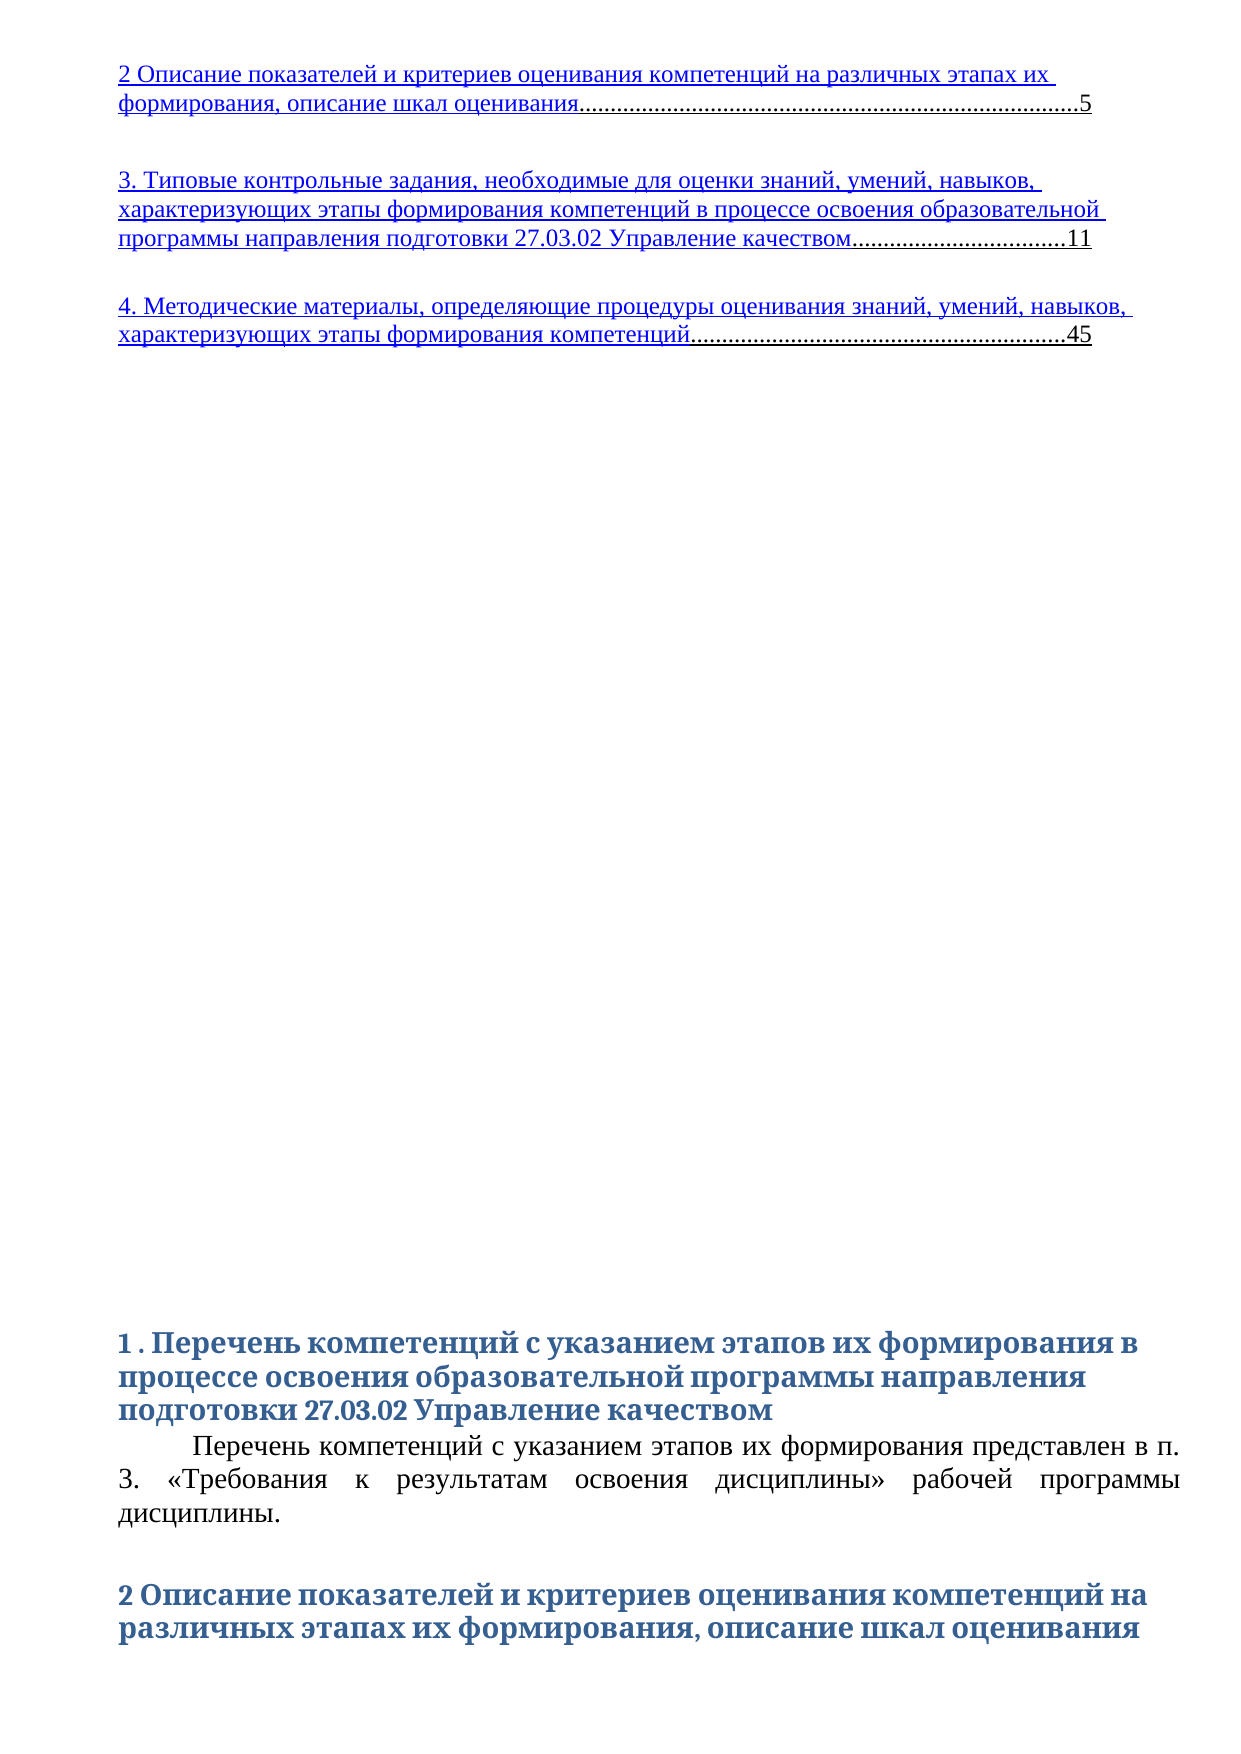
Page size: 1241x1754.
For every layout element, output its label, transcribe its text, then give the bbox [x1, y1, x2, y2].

text 2 Описание показателей и критериев оценивания компетенций на различных этапах их формирования, описание шкал оценивания [118, 1579, 1181, 1646]
text 1 . Перечень компетенций с указанием этапов их формирования в процессе освоения образовательной программы направления подготовки 27.03.02 Управление качеством [118, 1327, 1181, 1428]
text Перечень компетенций с указанием этапов их формирования представлен в п. 3. «Требования к результатам освоения дисциплины» рабочей программы дисциплины. [118, 1428, 1181, 1529]
